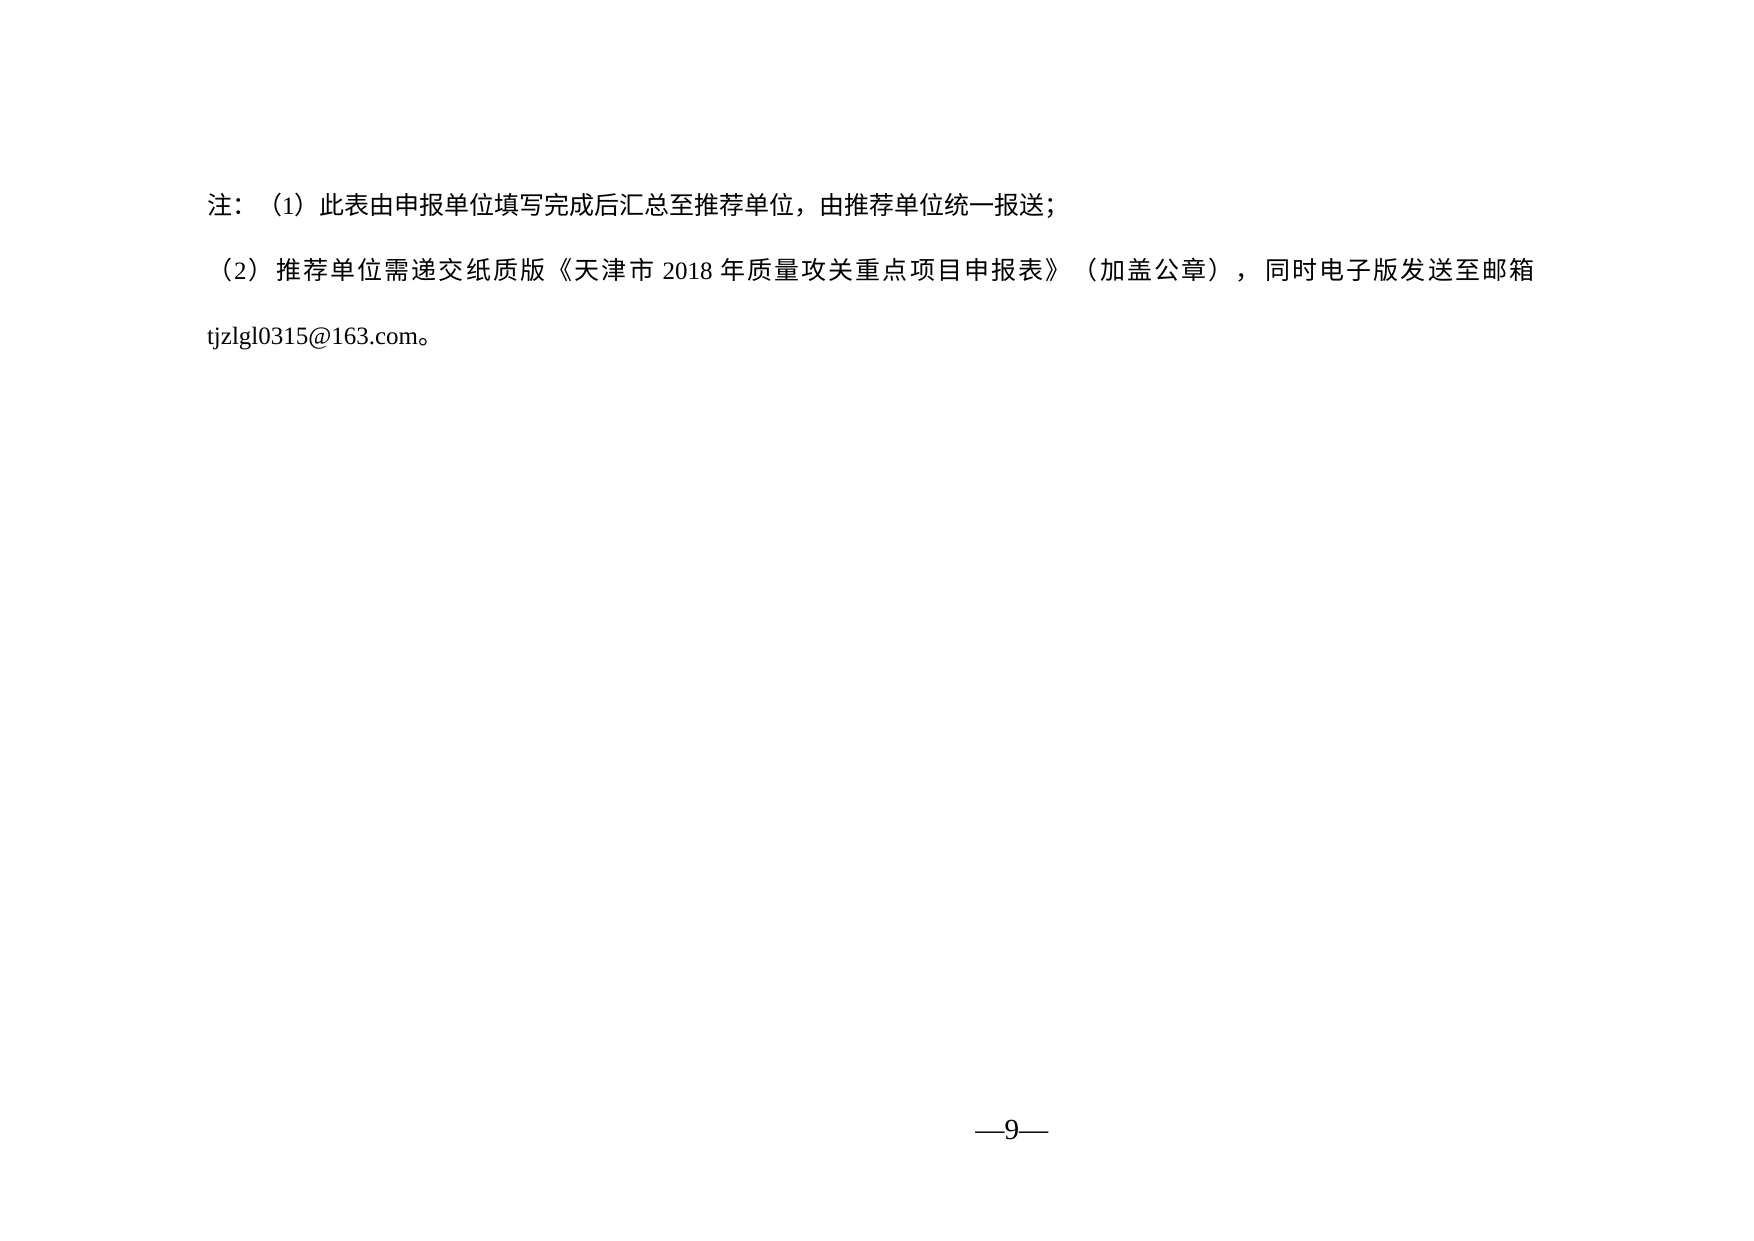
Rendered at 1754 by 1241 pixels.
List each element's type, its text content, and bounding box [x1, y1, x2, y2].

text （2）推荐单位需递交纸质版《天津市2018年质量攻关重点项目申报表》（加盖公章），同时电子版发送至邮箱tjzlgl0315@163.com。 [207, 236, 1535, 366]
text 注：（1）此表由申报单位填写完成后汇总至推荐单位，由推荐单位统一报送； [207, 171, 1535, 236]
